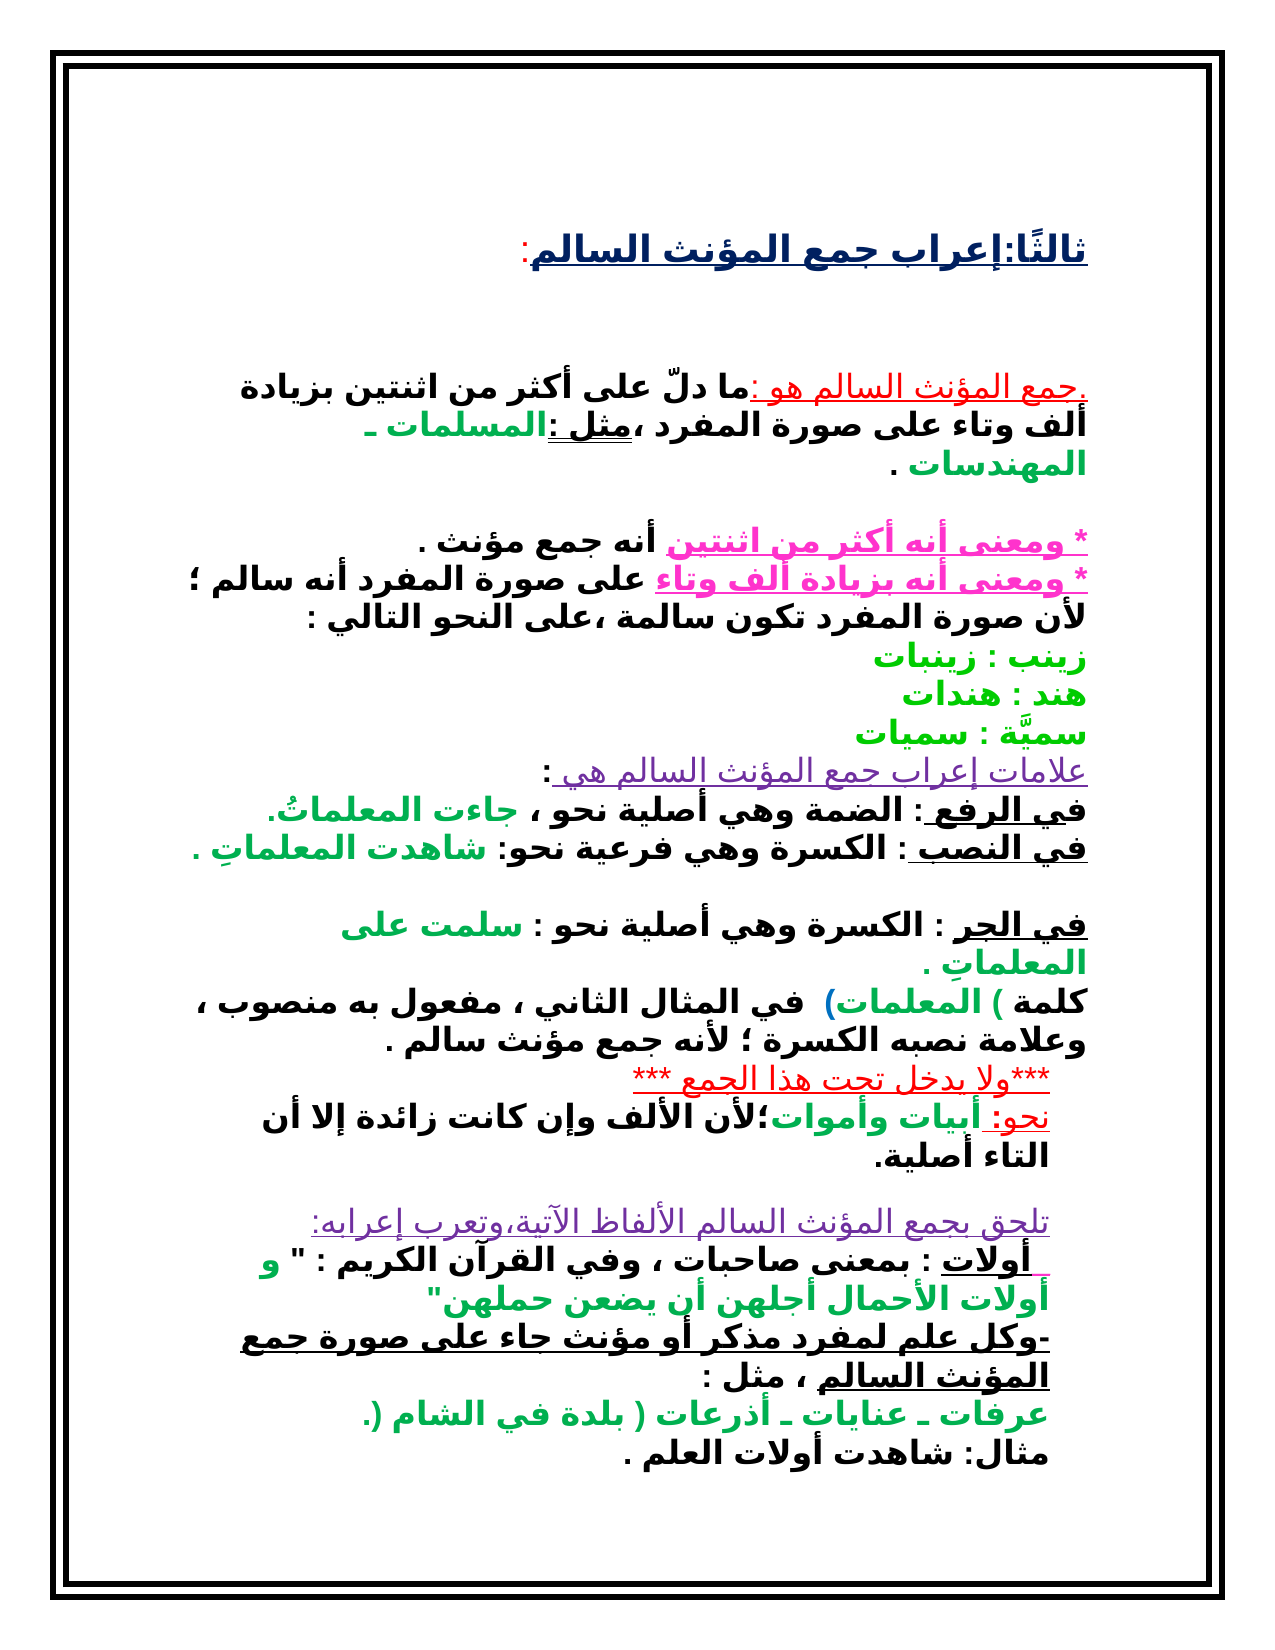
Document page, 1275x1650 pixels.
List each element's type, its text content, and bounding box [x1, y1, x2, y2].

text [187, 1202, 1050, 1471]
text نحو: أبيات وأموات؛لأن الألف وإن كانت زائدة إلا أن التاء أصلية. [187, 1097, 1050, 1202]
text ثالثًا:إعراب جمع المؤنث السالم: [187, 227, 1087, 270]
text * ومعنى أنه أكثر من اثنتين أنه جمع مؤنث . * ومعنى أنه بزيادة ألف وتاء على صورة المفرد أنه سالم ؛ لأن صورة المفرد تكون سالمة ،على النحو التالي : زينب : زينبات هند : هندات سميَّة : سميات علامات إعراب جمع المؤنث السالم هي : في الرفع : الضمة وهي أصلية نحو ، جاءت المعلماتُ. في النصب : الكسرة وهي فرعية نحو: شاهدت المعلماتِ . في الجر : الكسرة وهي أصلية نحو : سلمت على المعلماتِ . كلمة ) المعلمات) في المثال الثاني ، مفعول به منصوب ، وعلامة نصبه الكسرة ؛ لأنه جمع مؤنث سالم . [187, 482, 1087, 1059]
text ***ولا يدخل تحت هذا الجمع *** [187, 1059, 1050, 1097]
text .جمع المؤنث السالم هو :ما دلّ على أكثر من اثنتين بزيادة ألف وتاء على صورة المفرد ،مثل :المسلمات ـ المهندسات . [187, 367, 1087, 482]
